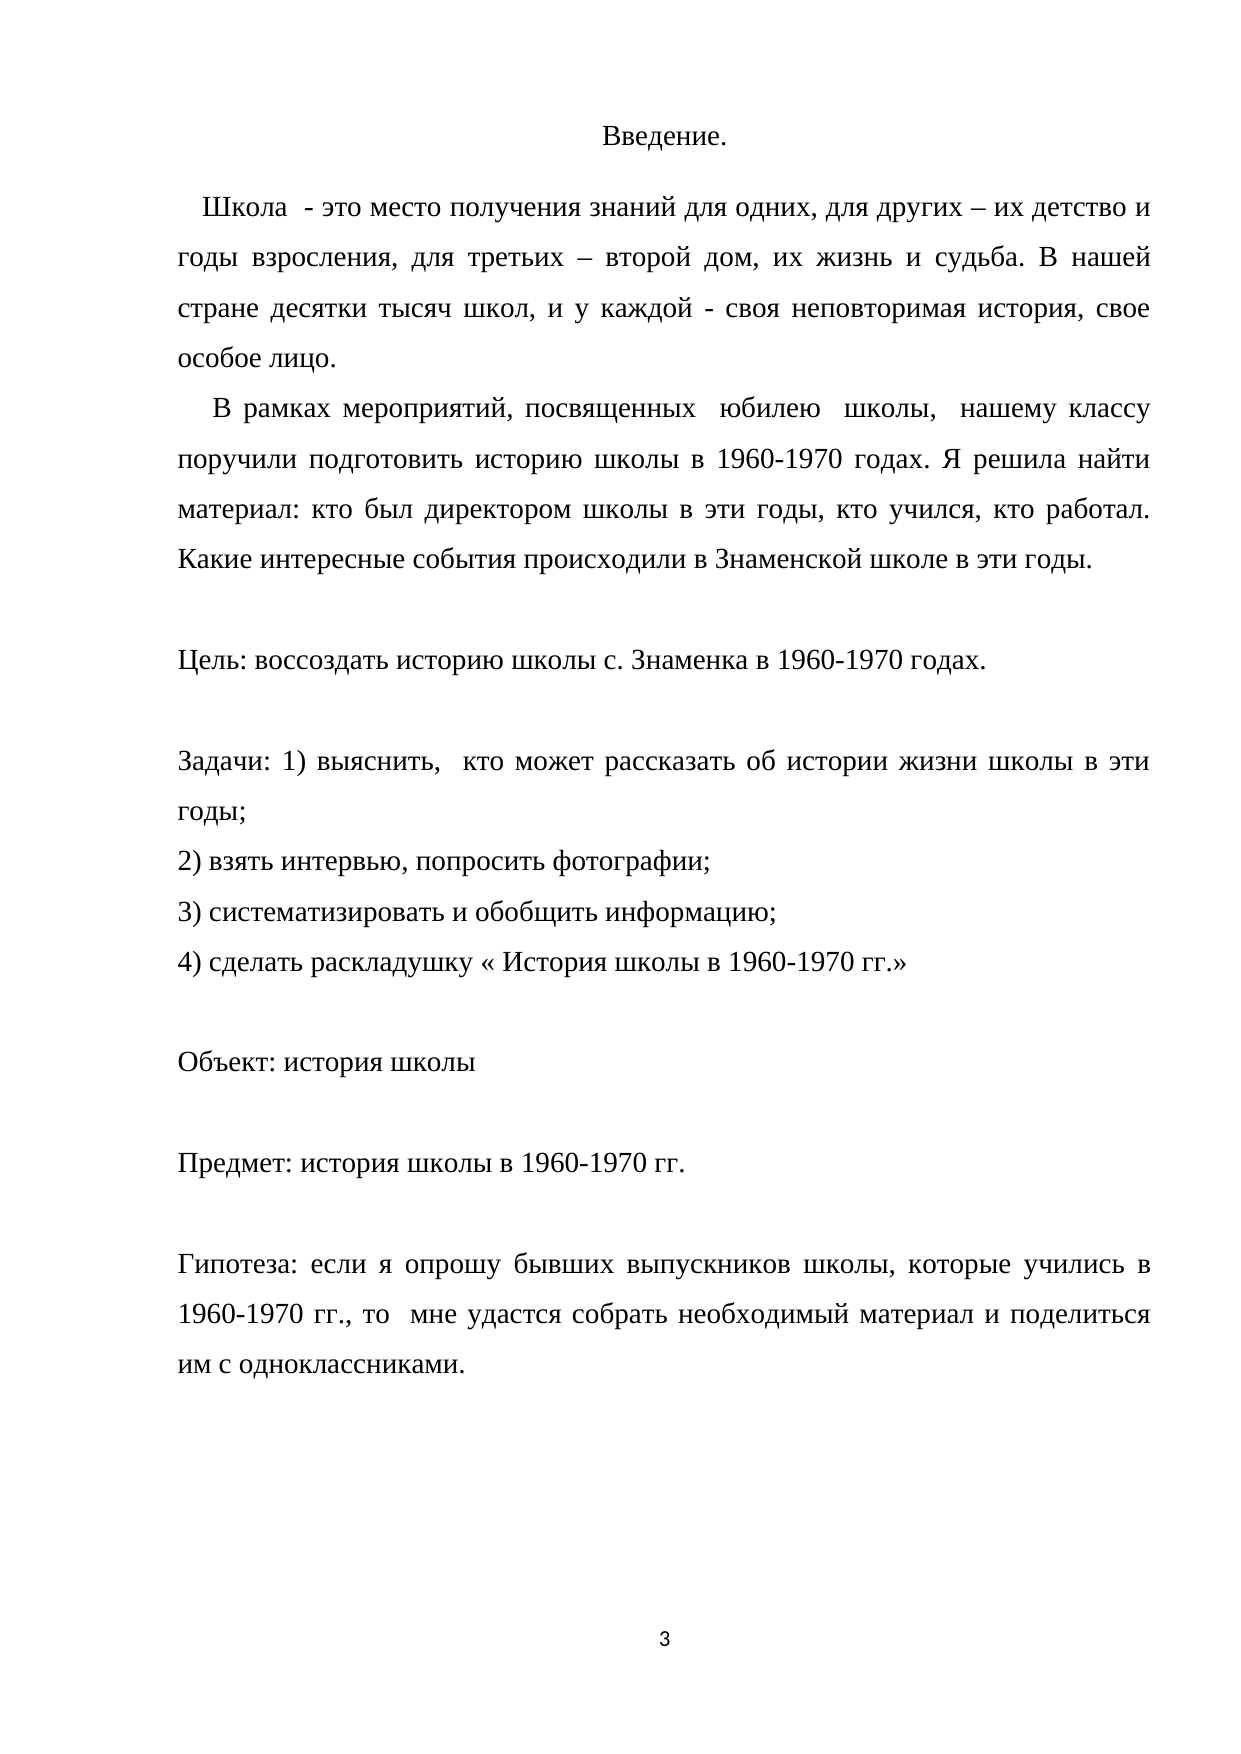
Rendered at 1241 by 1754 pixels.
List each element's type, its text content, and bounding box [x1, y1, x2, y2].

text Введение. [177, 118, 1152, 152]
text 4) сделать раскладушку « История школы в 1960-1970 гг.» [177, 944, 1152, 977]
text Школа - это место получения знаний для одних, для других – их детство и годы взросления, для третьих – второй дом, их жизнь и судьба. В нашей стране десятки тысяч школ, и у каждой - своя неповторимая история, свое особое лицо. [177, 189, 1152, 374]
text В рамках мероприятий, посвященных юбилею школы, нашему классу поручили подготовить историю школы в 1960-1970 годах. Я решила найти материал: кто был директором школы в эти годы, кто учился, кто работал. Какие интересные события происходили в Знаменской школе в эти годы. [177, 391, 1152, 575]
text Предмет: история школы в 1960-1970 гг. [177, 1145, 1152, 1179]
text 2) взять интервью, попросить фотографии; [177, 843, 1152, 877]
text Гипотеза: если я опрошу бывших выпускников школы, которые учились в 1960-1970 гг., то мне удастся собрать необходимый материал и поделиться им с одноклассниками. [177, 1246, 1152, 1380]
text Цель: воссоздать историю школы с. Знаменка в 1960-1970 годах. [177, 642, 1152, 676]
text Объект: история школы [177, 1044, 1152, 1078]
text 3) систематизировать и обобщить информацию; [177, 894, 1152, 927]
text Задачи: 1) выяснить, кто может рассказать об истории жизни школы в эти годы; [177, 743, 1152, 827]
